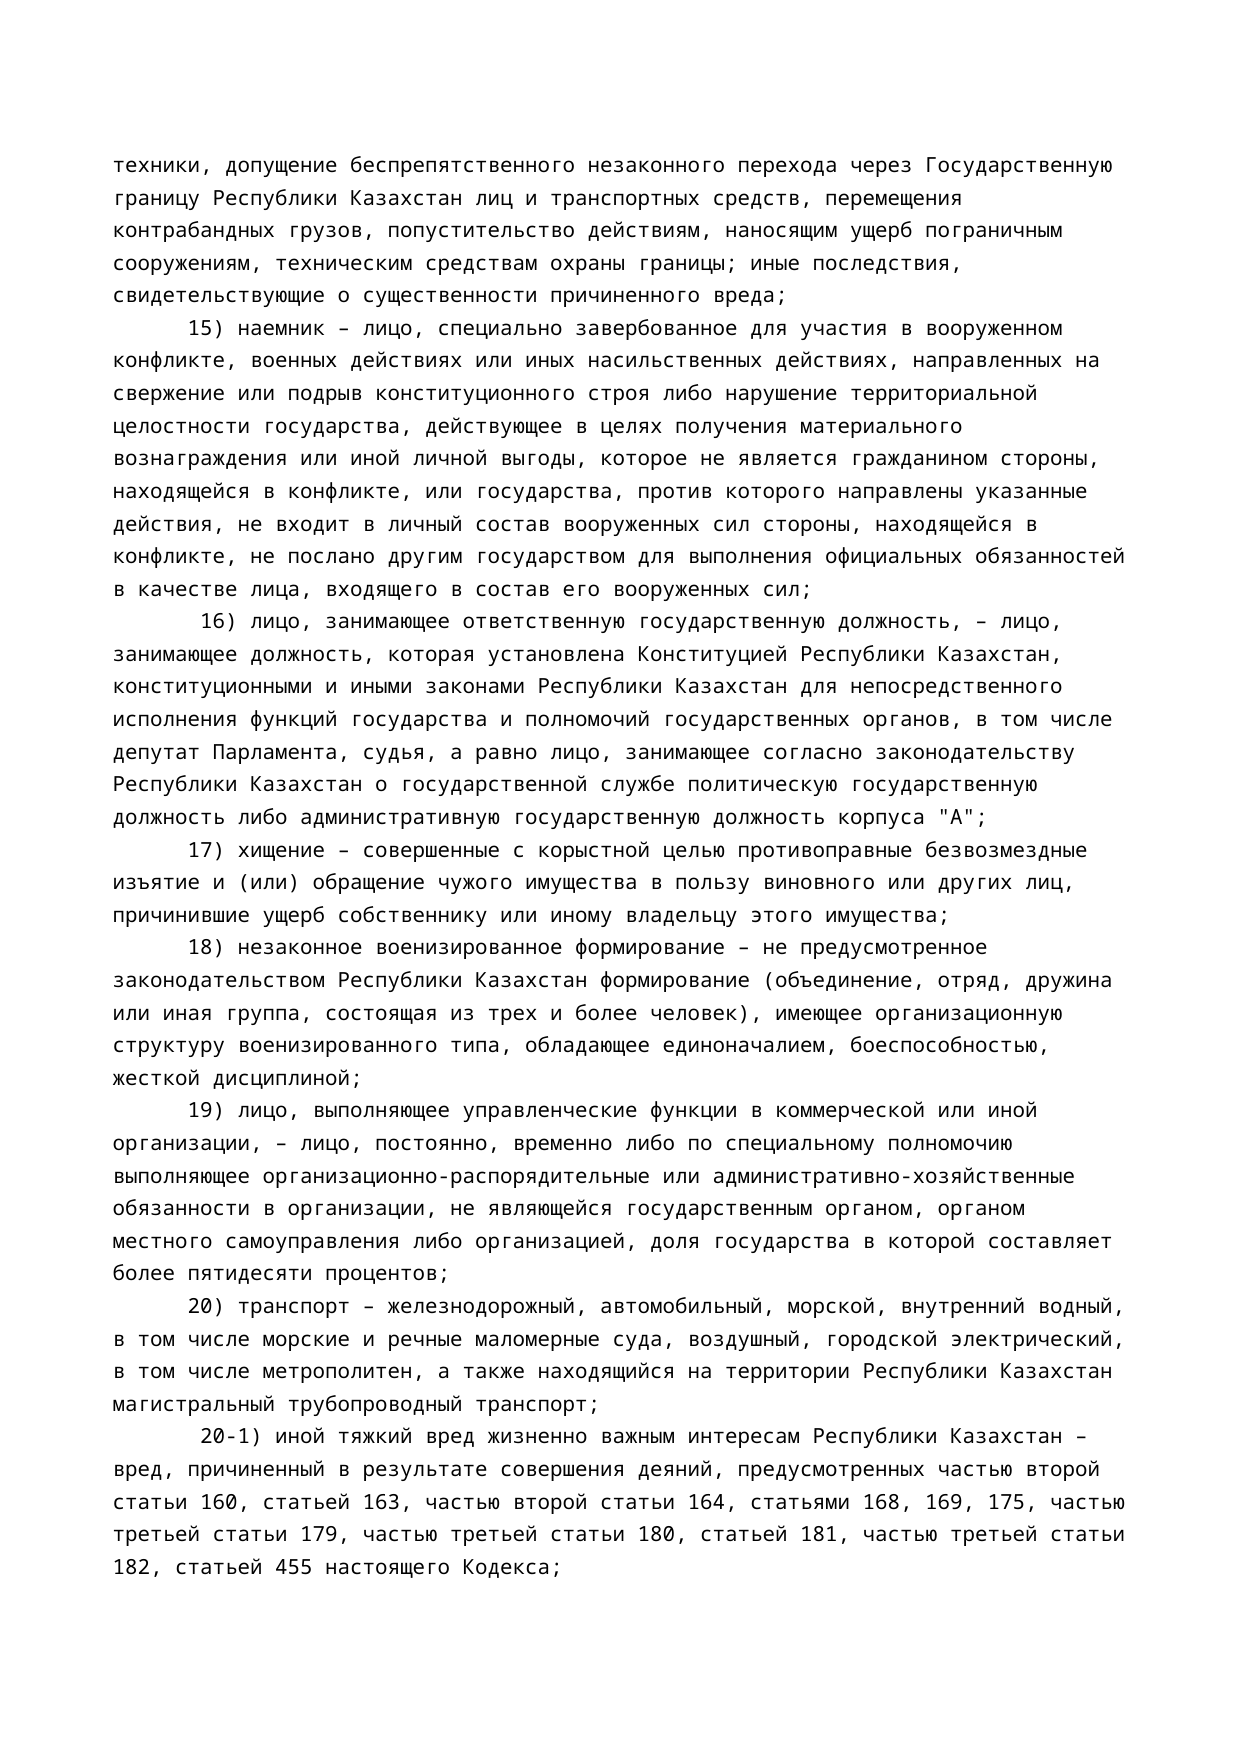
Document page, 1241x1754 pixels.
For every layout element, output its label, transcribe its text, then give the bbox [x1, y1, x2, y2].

text 16) лицо, занимающее ответственную государственную должность, – лицо, занимающее должность, которая установлена Конституцией Республики Казахстан, конституционными и иными законами Республики Казахстан для непосредственного исполнения функций государства и полномочий государственных органов, в том числе депутат Парламента, судья, а равно лицо, занимающее согласно законодательству Республики Казахстан о государственной службе политическую государственную должность либо административную государственную должность корпуса "А"; [112, 606, 1128, 831]
text 17) хищение – совершенные с корыстной целью противоправные безвозмездные изъятие и (или) обращение чужого имущества в пользу виновного или других лиц, причинившие ущерб собственнику или иному владельцу этого имущества; [112, 835, 1128, 928]
text 19) лицо, выполняющее управленческие функции в коммерческой или иной организации, – лицо, постоянно, временно либо по специальному полномочию выполняющее организационно-распорядительные или административно-хозяйственные обязанности в организации, не являющейся государственным органом, органом местного самоуправления либо организацией, доля государства в которой составляет более пятидесяти процентов; [112, 1096, 1128, 1287]
text 18) незаконное военизированное формирование – не предусмотренное законодательством Республики Казахстан формирование (объединение, отряд, дружина или иная группа, состоящая из трех и более человек), имеющее организационную структуру военизированного типа, обладающее единоначалием, боеспособностью, жесткой дисциплиной; [112, 932, 1128, 1091]
text 20) транспорт – железнодорожный, автомобильный, морской, внутренний водный, в том числе морские и речные маломерные суда, воздушный, городской электрический, в том числе метрополитен, а также находящийся на территории Республики Казахстан магистральный трубопроводный транспорт; [112, 1291, 1128, 1417]
text 15) наемник – лицо, специально завербованное для участия в вооруженном конфликте, военных действиях или иных насильственных действиях, направленных на свержение или подрыв конституционного строя либо нарушение территориальной целостности государства, действующее в целях получения материального вознаграждения или иной личной выгоды, которое не является гражданином стороны, находящейся в конфликте, или государства, против которого направлены указанные действия, не входит в личный состав вооруженных сил стороны, находящейся в конфликте, не послано другим государством для выполнения официальных обязанностей в качестве лица, входящего в состав его вооруженных сил; [112, 313, 1128, 602]
text 20-1) иной тяжкий вред жизненно важным интересам Республики Казахстан – вред, причиненный в результате совершения деяний, предусмотренных частью второй статьи 160, статьей 163, частью второй статьи 164, статьями 168, 169, 175, частью третьей статьи 179, частью третьей статьи 180, статьей 181, частью третьей статьи 182, статьей 455 настоящего Кодекса; [112, 1422, 1128, 1580]
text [112, 150, 1128, 309]
